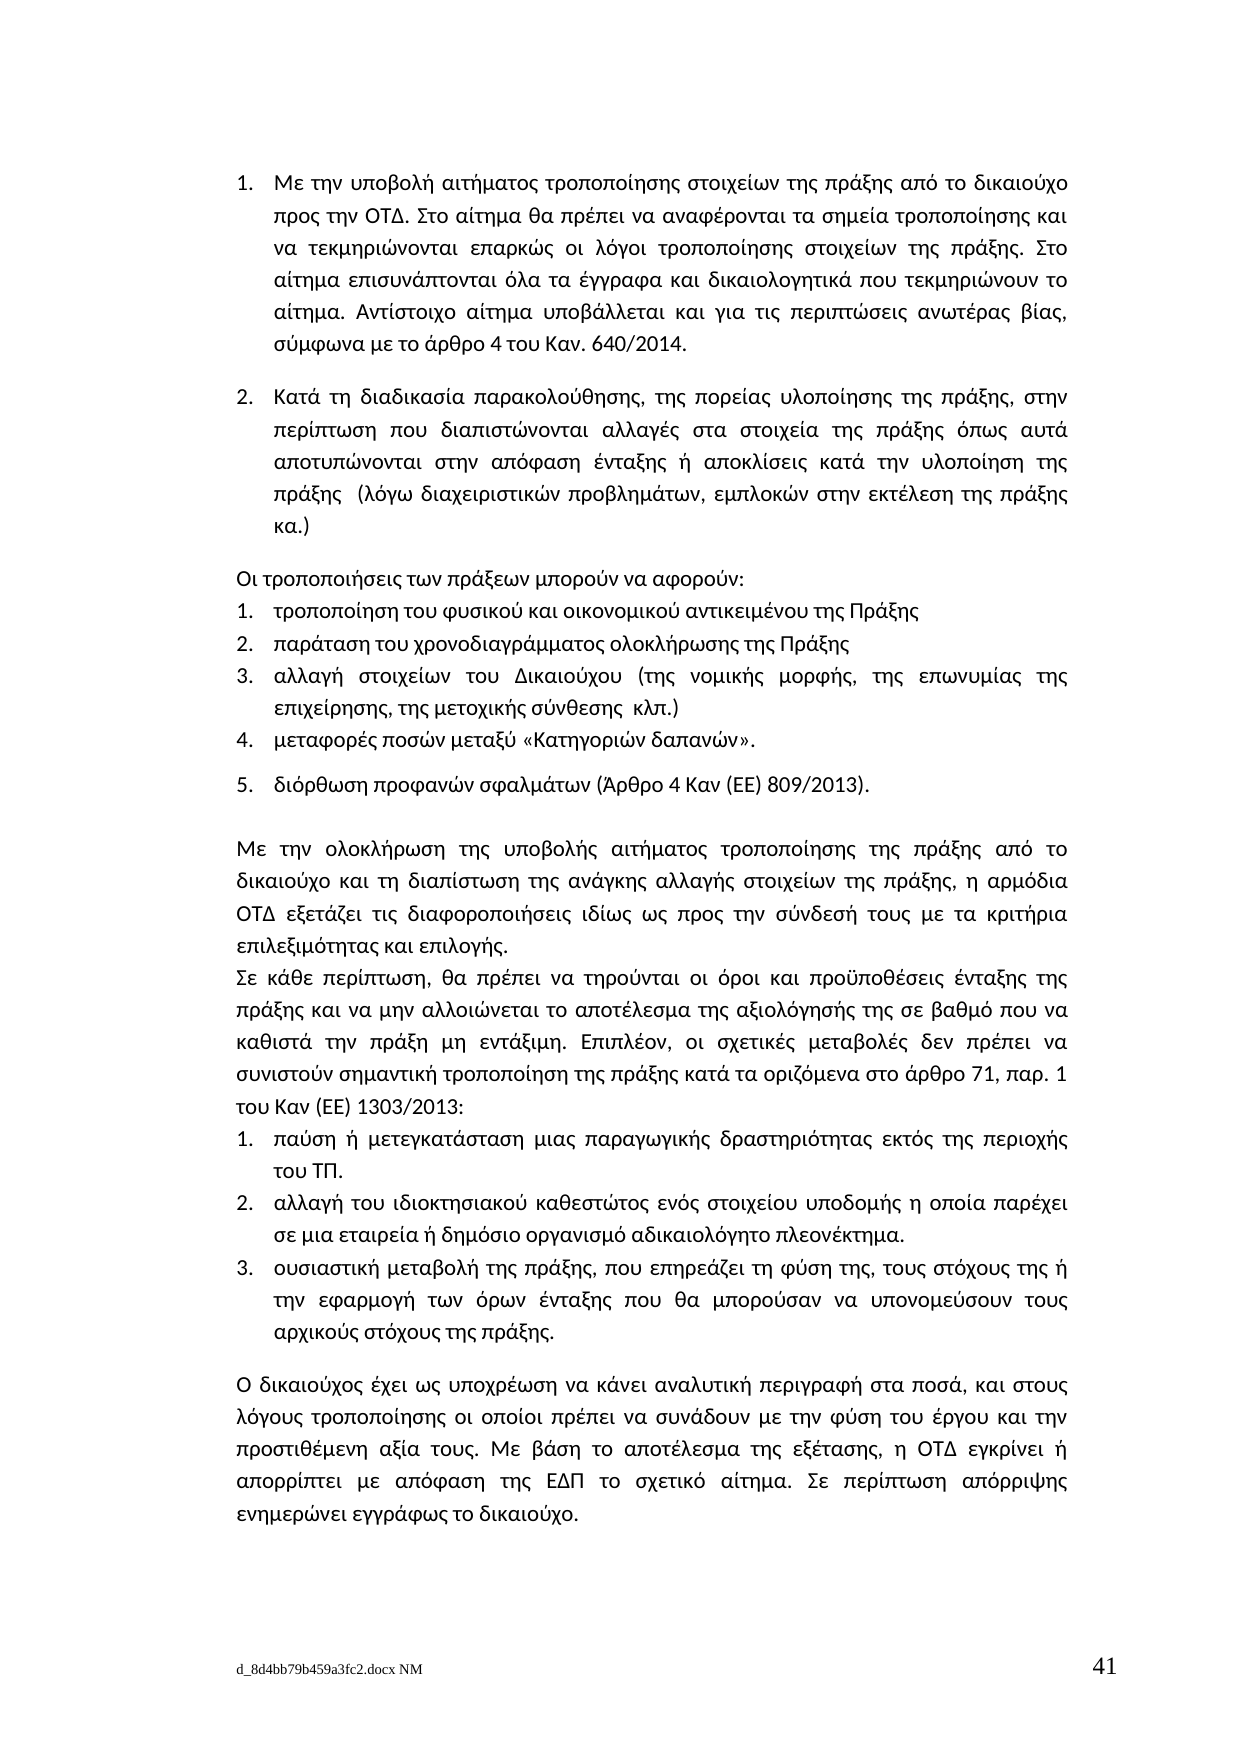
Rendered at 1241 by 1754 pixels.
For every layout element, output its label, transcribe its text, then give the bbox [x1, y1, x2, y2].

list μεταφορές ποσών μεταξύ «Κατηγοριών δαπανών». [236, 725, 1069, 753]
text Με την ολοκλήρωση της υποβολής αιτήματος τροποποίησης της πράξης από το δικαιούχο και τη διαπίστωση της ανάγκης αλλαγής στοιχείων της πράξης, η αρμόδια ΟΤΔ εξετάζει τις διαφοροποιήσεις ιδίως ως προς την σύνδεσή τους με τα κριτήρια επιλεξιμότητας και επιλογής. [236, 834, 1069, 959]
list αλλαγή στοιχείων του Δικαιούχου (της νομικής μορφής, της επωνυμίας της επιχείρησης, της μετοχικής σύνθεσης κλπ.) [236, 661, 1069, 721]
list Με την υποβολή αιτήματος τροποποίησης στοιχείων της πράξης από το δικαιούχο προς την ΟΤΔ. Στο αίτημα θα πρέπει να αναφέρονται τα σημεία τροποποίησης και να τεκμηριώνονται επαρκώς οι λόγοι τροποποίησης στοιχείων της πράξης. Στο αίτημα επισυνάπτονται όλα τα έγγραφα και δικαιολογητικά που τεκμηριώνουν το αίτημα. Αντίστοιχο αίτημα υποβάλλεται και για τις περιπτώσεις ανωτέρας βίας, σύμφωνα με το άρθρο 4 του Καν. 640/2014. [236, 168, 1069, 357]
list Κατά τη διαδικασία παρακολούθησης, της πορείας υλοποίησης της πράξης, στην περίπτωση που διαπιστώνονται αλλαγές στα στοιχεία της πράξης όπως αυτά αποτυπώνονται στην απόφαση ένταξης ή αποκλίσεις κατά την υλοποίηση της πράξης (λόγω διαχειριστικών προβλημάτων, εμπλοκών στην εκτέλεση της πράξης κα.) [236, 382, 1069, 539]
list τροποποίηση του φυσικού και οικονομικού αντικειμένου της Πράξης [236, 596, 1069, 624]
text Οι τροποποιήσεις των πράξεων μπορούν να αφορούν: [236, 564, 1069, 592]
list παράταση του χρονοδιαγράμματος ολοκλήρωσης της Πράξης [236, 629, 1069, 657]
list παύση ή μετεγκατάσταση μιας παραγωγικής δραστηριότητας εκτός της περιοχής του ΤΠ. [236, 1124, 1069, 1184]
list ουσιαστική μεταβολή της πράξης, που επηρεάζει τη φύση της, τους στόχους της ή την εφαρμογή των όρων ένταξης που θα μπορούσαν να υπονομεύσουν τους αρχικούς στόχους της πράξης. [236, 1253, 1069, 1345]
list αλλαγή του ιδιοκτησιακού καθεστώτος ενός στοιχείου υποδομής η οποία παρέχει σε μια εταιρεία ή δημόσιο οργανισμό αδικαιολόγητο πλεονέκτημα. [236, 1188, 1069, 1248]
text Σε κάθε περίπτωση, θα πρέπει να τηρούνται οι όροι και προϋποθέσεις ένταξης της πράξης και να μην αλλοιώνεται το αποτέλεσμα της αξιολόγησής της σε βαθμό που να καθιστά την πράξη μη εντάξιμη. Επιπλέον, οι σχετικές μεταβολές δεν πρέπει να συνιστούν σημαντική τροποποίηση της πράξης κατά τα οριζόμενα στο άρθρο 71, παρ. 1 του Καν (ΕΕ) 1303/2013: [236, 963, 1069, 1120]
text Ο δικαιούχος έχει ως υποχρέωση να κάνει αναλυτική περιγραφή στα ποσά, και στους λόγους τροποποίησης οι οποίοι πρέπει να συνάδουν με την φύση του έργου και την προστιθέμενη αξία τους. Με βάση το αποτέλεσμα της εξέτασης, η ΟΤΔ εγκρίνει ή απορρίπτει με απόφαση της ΕΔΠ το σχετικό αίτημα. Σε περίπτωση απόρριψης ενημερώνει εγγράφως το δικαιούχο. [236, 1370, 1069, 1527]
list διόρθωση προφανών σφαλμάτων (Άρθρο 4 Καν (ΕΕ) 809/2013). [236, 770, 1069, 798]
